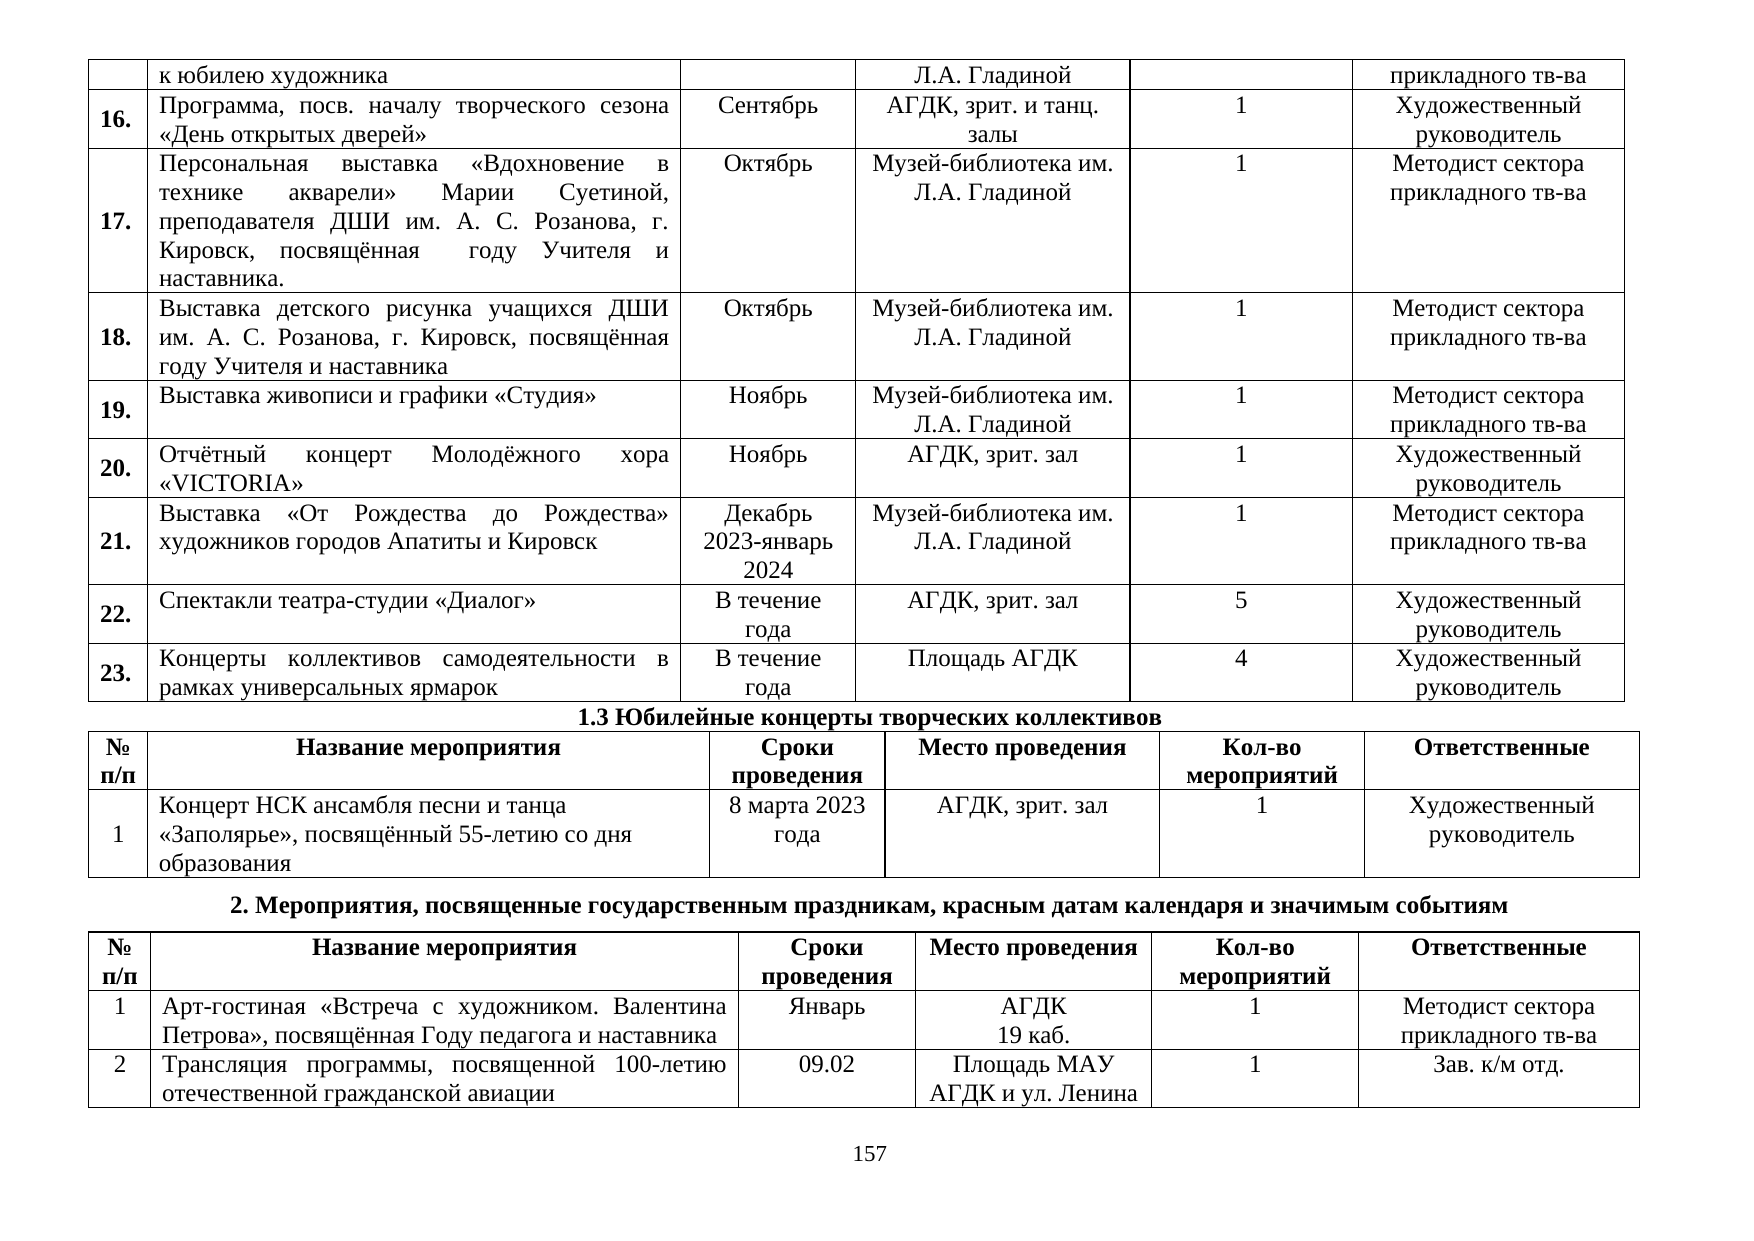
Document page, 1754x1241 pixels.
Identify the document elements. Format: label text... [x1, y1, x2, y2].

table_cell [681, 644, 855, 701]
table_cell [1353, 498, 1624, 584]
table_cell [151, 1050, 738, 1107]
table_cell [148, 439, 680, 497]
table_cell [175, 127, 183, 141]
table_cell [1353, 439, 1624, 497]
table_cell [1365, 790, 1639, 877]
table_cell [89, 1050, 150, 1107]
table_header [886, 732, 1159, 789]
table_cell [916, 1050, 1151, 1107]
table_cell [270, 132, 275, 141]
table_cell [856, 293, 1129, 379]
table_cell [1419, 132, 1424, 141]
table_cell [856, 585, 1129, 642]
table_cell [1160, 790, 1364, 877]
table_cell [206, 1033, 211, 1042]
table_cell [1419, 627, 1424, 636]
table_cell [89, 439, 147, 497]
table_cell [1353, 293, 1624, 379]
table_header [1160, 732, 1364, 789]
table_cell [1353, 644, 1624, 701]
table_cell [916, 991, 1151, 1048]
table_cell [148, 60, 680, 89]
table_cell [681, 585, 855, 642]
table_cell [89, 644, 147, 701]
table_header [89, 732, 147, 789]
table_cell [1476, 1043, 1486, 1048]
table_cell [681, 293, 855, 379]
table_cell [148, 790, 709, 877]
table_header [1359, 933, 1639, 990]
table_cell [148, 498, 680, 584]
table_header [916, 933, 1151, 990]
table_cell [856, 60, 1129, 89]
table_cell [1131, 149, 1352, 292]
text 2. Мероприятия, посвященные государственным праздникам, красным датам календаря и значимым событиям [74, 890, 1665, 919]
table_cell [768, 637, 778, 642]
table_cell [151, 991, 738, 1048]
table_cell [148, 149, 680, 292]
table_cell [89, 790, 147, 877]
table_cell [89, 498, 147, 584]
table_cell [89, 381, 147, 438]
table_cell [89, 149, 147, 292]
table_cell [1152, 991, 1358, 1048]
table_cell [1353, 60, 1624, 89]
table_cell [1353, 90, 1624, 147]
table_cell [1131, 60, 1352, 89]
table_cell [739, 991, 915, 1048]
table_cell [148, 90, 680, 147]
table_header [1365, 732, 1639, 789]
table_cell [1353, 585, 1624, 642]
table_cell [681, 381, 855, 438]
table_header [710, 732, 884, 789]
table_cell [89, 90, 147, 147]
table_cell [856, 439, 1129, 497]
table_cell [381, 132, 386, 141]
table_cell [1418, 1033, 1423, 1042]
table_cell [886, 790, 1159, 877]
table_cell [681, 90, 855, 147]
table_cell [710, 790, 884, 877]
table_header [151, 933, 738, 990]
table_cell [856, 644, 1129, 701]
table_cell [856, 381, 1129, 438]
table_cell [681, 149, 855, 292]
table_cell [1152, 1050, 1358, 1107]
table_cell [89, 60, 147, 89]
text 1.3 Юбилейные концерты творческих коллективов [74, 702, 1665, 731]
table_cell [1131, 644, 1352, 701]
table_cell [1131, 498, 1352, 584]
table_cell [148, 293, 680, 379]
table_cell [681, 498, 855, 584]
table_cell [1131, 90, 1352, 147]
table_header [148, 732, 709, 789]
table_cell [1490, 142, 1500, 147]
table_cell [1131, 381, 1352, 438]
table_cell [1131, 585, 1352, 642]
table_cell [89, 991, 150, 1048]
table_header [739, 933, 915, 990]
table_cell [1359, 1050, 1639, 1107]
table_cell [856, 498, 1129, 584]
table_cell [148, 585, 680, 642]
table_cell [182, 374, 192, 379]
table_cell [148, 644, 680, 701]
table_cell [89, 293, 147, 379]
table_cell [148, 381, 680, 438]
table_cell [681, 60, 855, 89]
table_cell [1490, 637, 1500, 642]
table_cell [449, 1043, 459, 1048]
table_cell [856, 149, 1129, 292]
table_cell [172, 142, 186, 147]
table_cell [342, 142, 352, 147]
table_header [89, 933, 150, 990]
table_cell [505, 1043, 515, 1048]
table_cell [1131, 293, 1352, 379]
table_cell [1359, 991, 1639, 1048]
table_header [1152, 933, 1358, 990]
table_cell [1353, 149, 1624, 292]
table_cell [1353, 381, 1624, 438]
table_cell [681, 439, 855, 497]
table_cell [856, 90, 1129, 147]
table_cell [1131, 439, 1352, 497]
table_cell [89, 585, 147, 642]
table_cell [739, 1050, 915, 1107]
